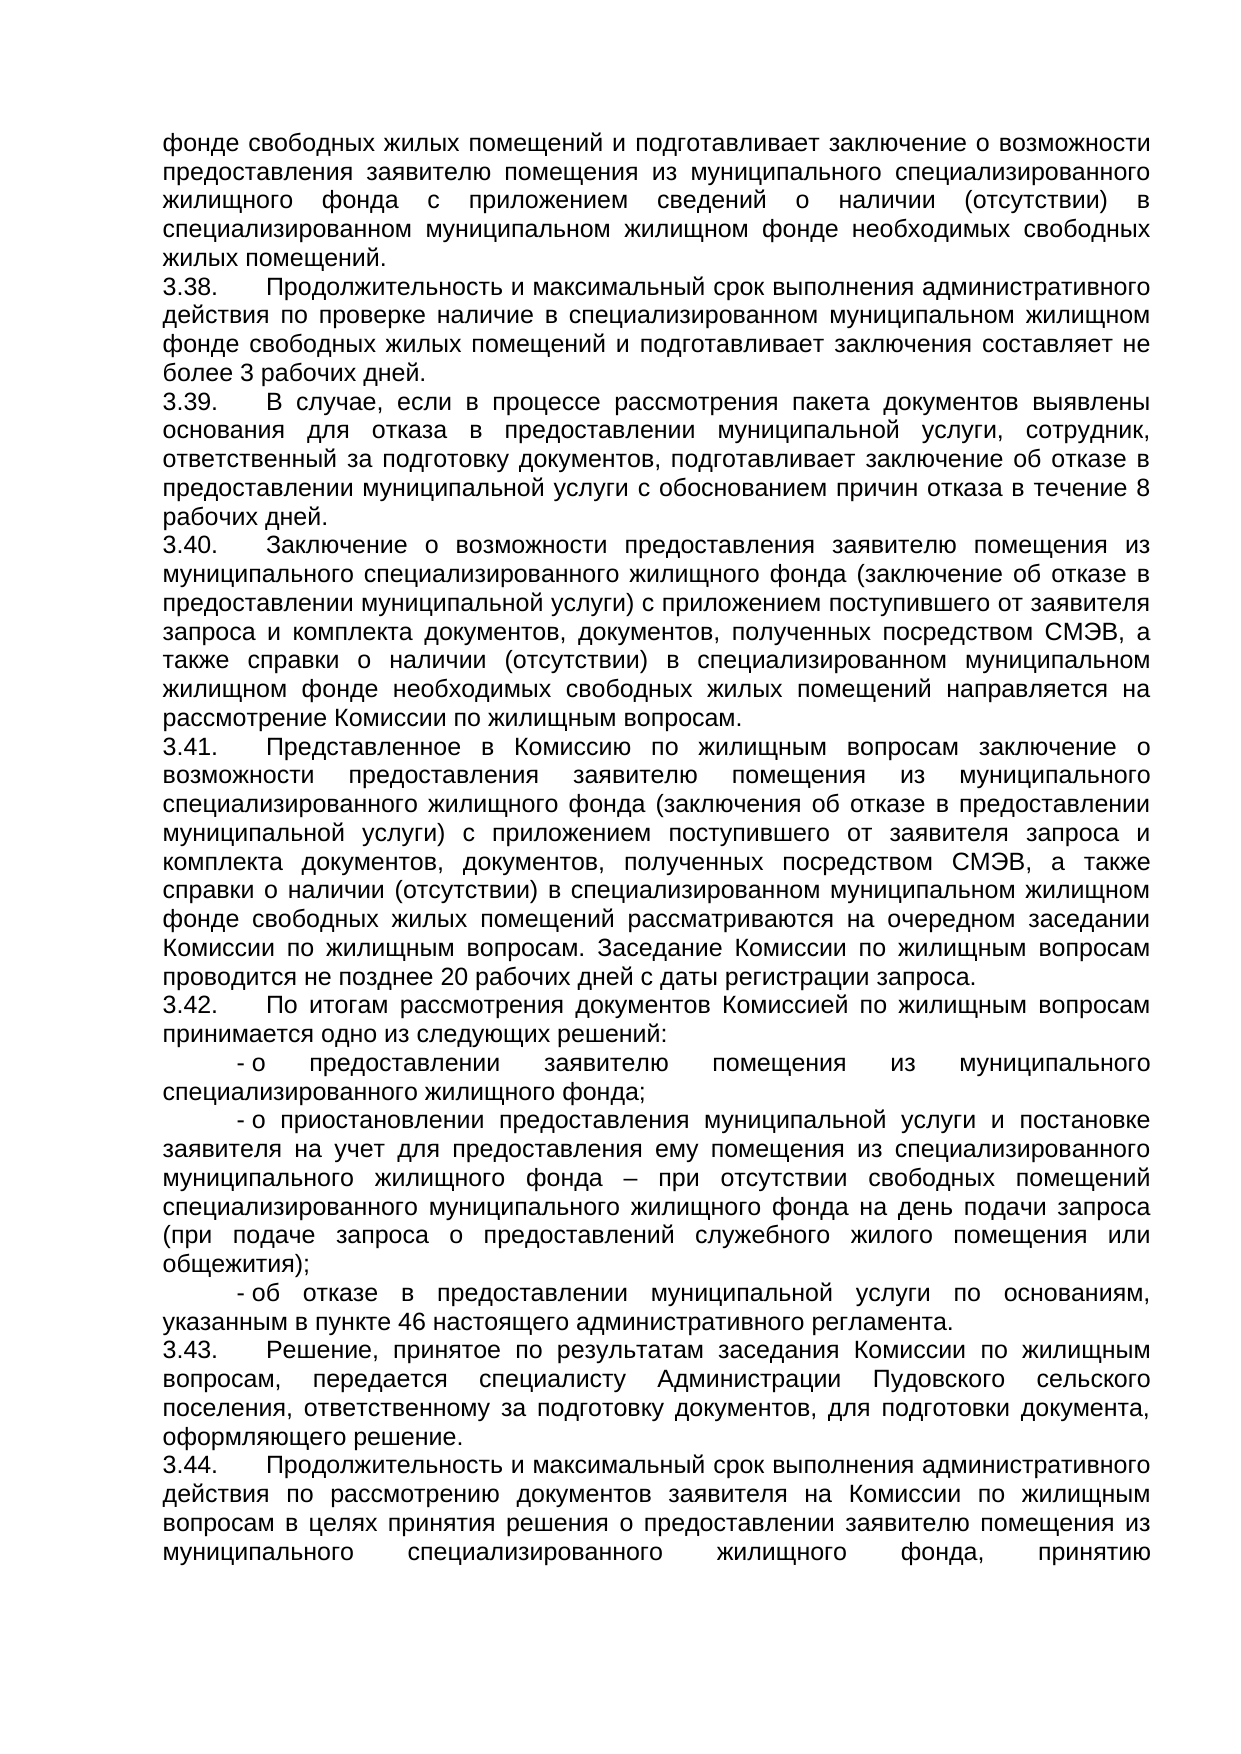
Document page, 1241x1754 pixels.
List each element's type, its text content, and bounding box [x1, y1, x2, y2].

list Решение, принятое по результатам заседания Комиссии по жилищным вопросам, передается специалисту Администрации Пудовского сельского поселения, ответственному за подготовку документов, для подготовки документа, оформляющего решение. [162, 1335, 1152, 1450]
list - о предоставлении заявителю помещения из муниципального специализированного жилищного фонда; [162, 1048, 1152, 1105]
list Заключение о возможности предоставления заявителю помещения из муниципального специализированного жилищного фонда (заключение об отказе в предоставлении муниципальной услуги) с приложением поступившего от заявителя запроса и комплекта документов, документов, полученных посредством СМЭВ, а также справки о наличии (отсутствии) в специализированном муниципальном жилищном фонде необходимых свободных жилых помещений направляется на рассмотрение Комиссии по жилищным вопросам. [162, 530, 1152, 731]
list По итогам рассмотрения документов Комиссией по жилищным вопросам принимается одно из следующих решений: [162, 990, 1152, 1048]
list - об отказе в предоставлении муниципальной услуги по основаниям, указанным в пункте 46 настоящего административного регламента. [162, 1278, 1152, 1335]
list В случае, если в процессе рассмотрения пакета документов выявлены основания для отказа в предоставлении муниципальной услуги, сотрудник, ответственный за подготовку документов, подготавливает заключение об отказе в предоставлении муниципальной услуги с обоснованием причин отказа в течение 8 рабочих дней. [162, 386, 1152, 530]
list Представленное в Комиссию по жилищным вопросам заключение о возможности предоставления заявителю помещения из муниципального специализированного жилищного фонда (заключения об отказе в предоставлении муниципальной услуги) с приложением поступившего от заявителя запроса и комплекта документов, документов, полученных посредством СМЭВ, а также справки о наличии (отсутствии) в специализированном муниципальном жилищном фонде свободных жилых помещений рассматриваются на очередном заседании Комиссии по жилищным вопросам. Заседание Комиссии по жилищным вопросам проводится не позднее 20 рабочих дней с даты регистрации запроса. [162, 731, 1152, 990]
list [162, 1450, 1152, 1565]
list Продолжительность и максимальный срок выполнения административного действия по проверке наличие в специализированном муниципальном жилищном фонде свободных жилых помещений и подготавливает заключения составляет не более 3 рабочих дней. [162, 271, 1152, 386]
list - о приостановлении предоставления муниципальной услуги и постановке заявителя на учет для предоставления ему помещения из специализированного муниципального жилищного фонда – при отсутствии свободных помещений специализированного муниципального жилищного фонда на день подачи запроса (при подаче запроса о предоставлений служебного жилого помещения или общежития); [162, 1105, 1152, 1278]
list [162, 128, 1152, 271]
